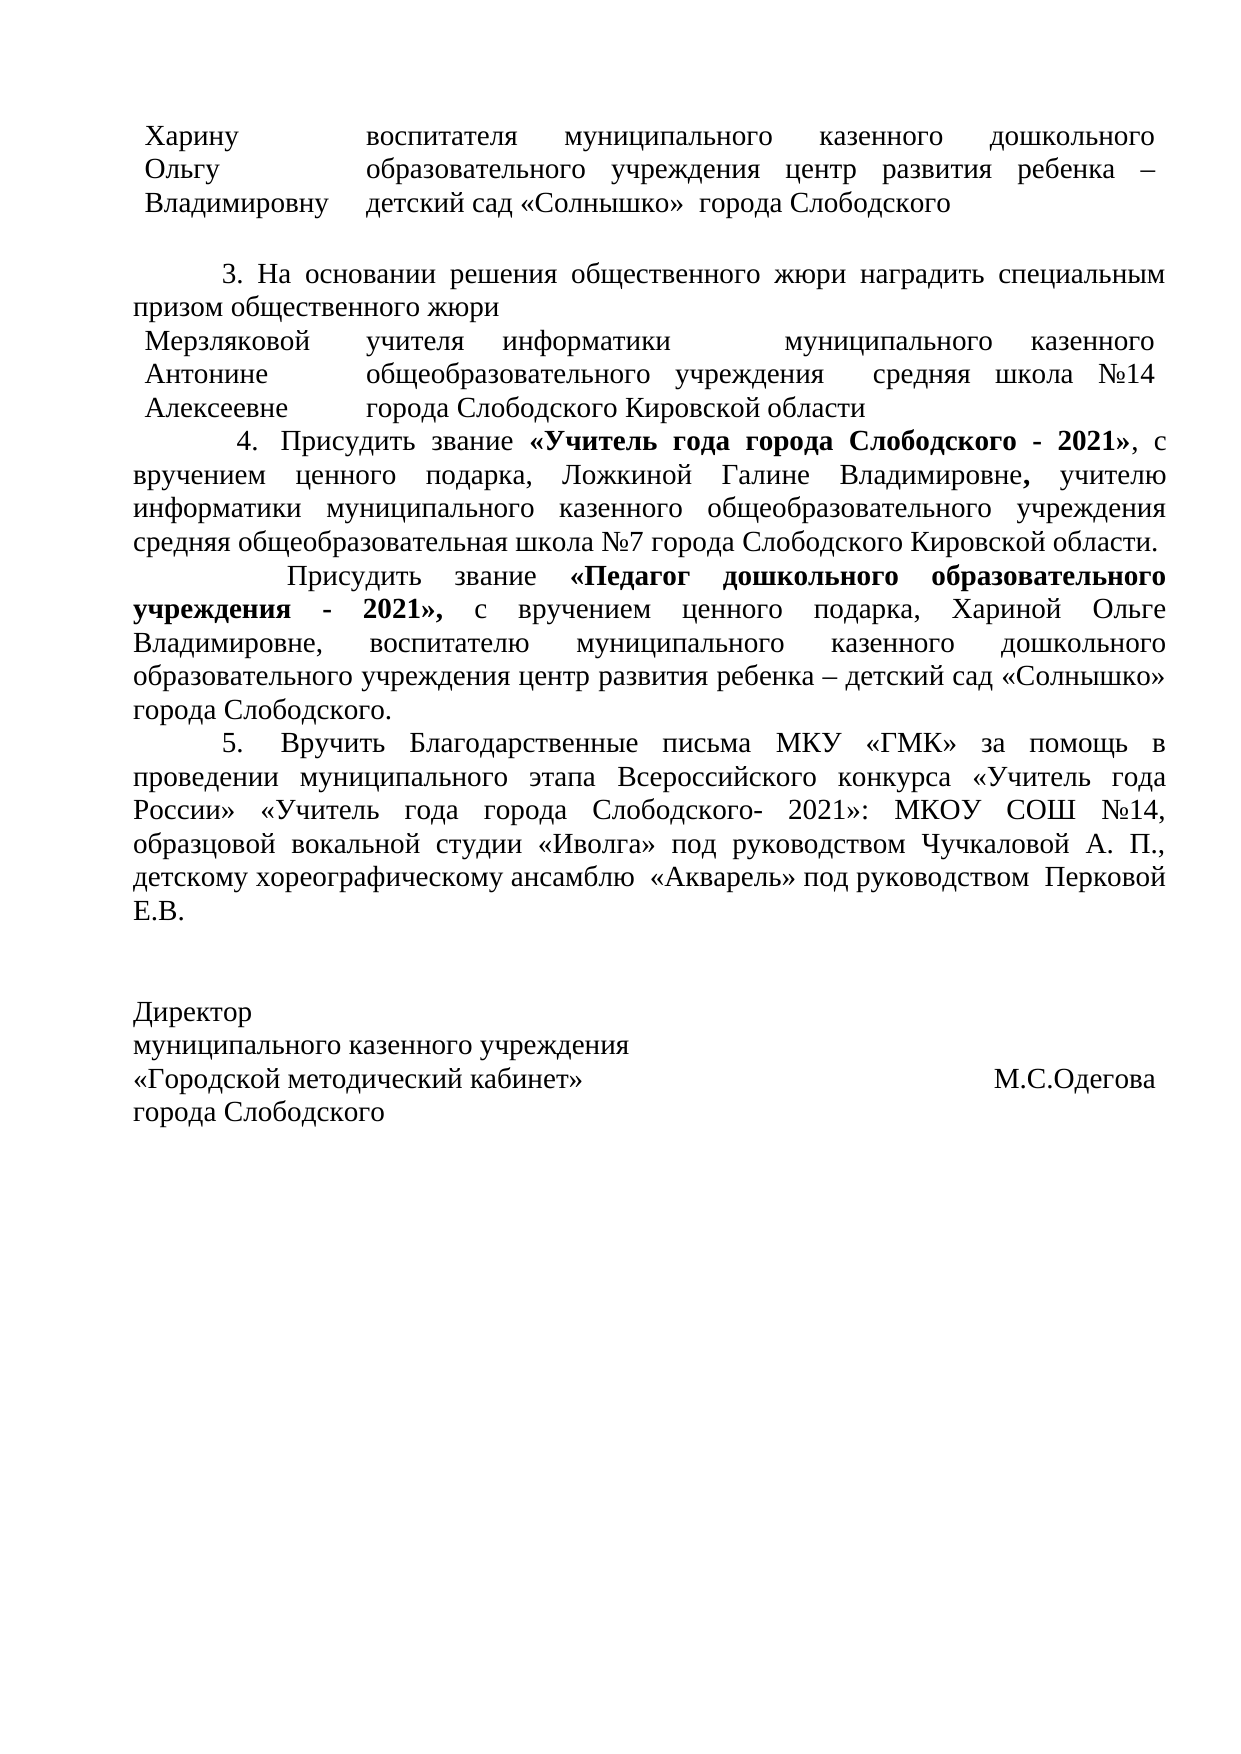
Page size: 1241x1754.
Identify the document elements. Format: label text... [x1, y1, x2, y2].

list Вручить Благодарственные письма МКУ «ГМК» за помощь в проведении муниципального этапа Всероссийского конкурса «Учитель года России» «Учитель года города Слободского- 2021»: МКОУ СОШ №14, образцовой вокальной студии «Иволга» под руководством Чучкаловой А. П., детскому хореографическому ансамблю «Акварель» под руководством Перковой Е.В. [133, 725, 1167, 927]
table_cell воспитателя муниципального казенного дошкольного образовательного учреждения центр развития ребенка – детский сад «Солнышко» города Слободского [355, 118, 1167, 222]
text «Городской методический кабинет» М.С.Одегова [133, 1061, 1167, 1094]
list 3. На основании решения общественного жюри наградить специальным призом общественного жюри [133, 256, 1167, 323]
text города Слободского [133, 1094, 1167, 1128]
list Присудить звание «Учитель года города Слободского - 2021», с вручением ценного подарка, Ложкиной Галине Владимировне, учителю информатики муниципального казенного общеобразовательного учреждения средняя общеобразовательная школа №7 города Слободского Кировской области. [133, 423, 1167, 558]
text муниципального казенного учреждения [133, 1027, 1167, 1061]
text Директор [133, 994, 1167, 1027]
table_cell Харину Ольгу Владимировну [133, 118, 354, 222]
table_header учителя информатики муниципального казенного общеобразовательного учреждения средняя школа №14 города Слободского Кировской области [355, 323, 1167, 423]
list Присудить звание «Педагог дошкольного образовательного учреждения - 2021», с вручением ценного подарка, Хариной Ольге Владимировне, воспитателю муниципального казенного дошкольного образовательного учреждения центр развития ребенка – детский сад «Солнышко» города Слободского. [133, 558, 1167, 725]
table_header Мерзляковой Антонине Алексеевне [133, 323, 354, 423]
